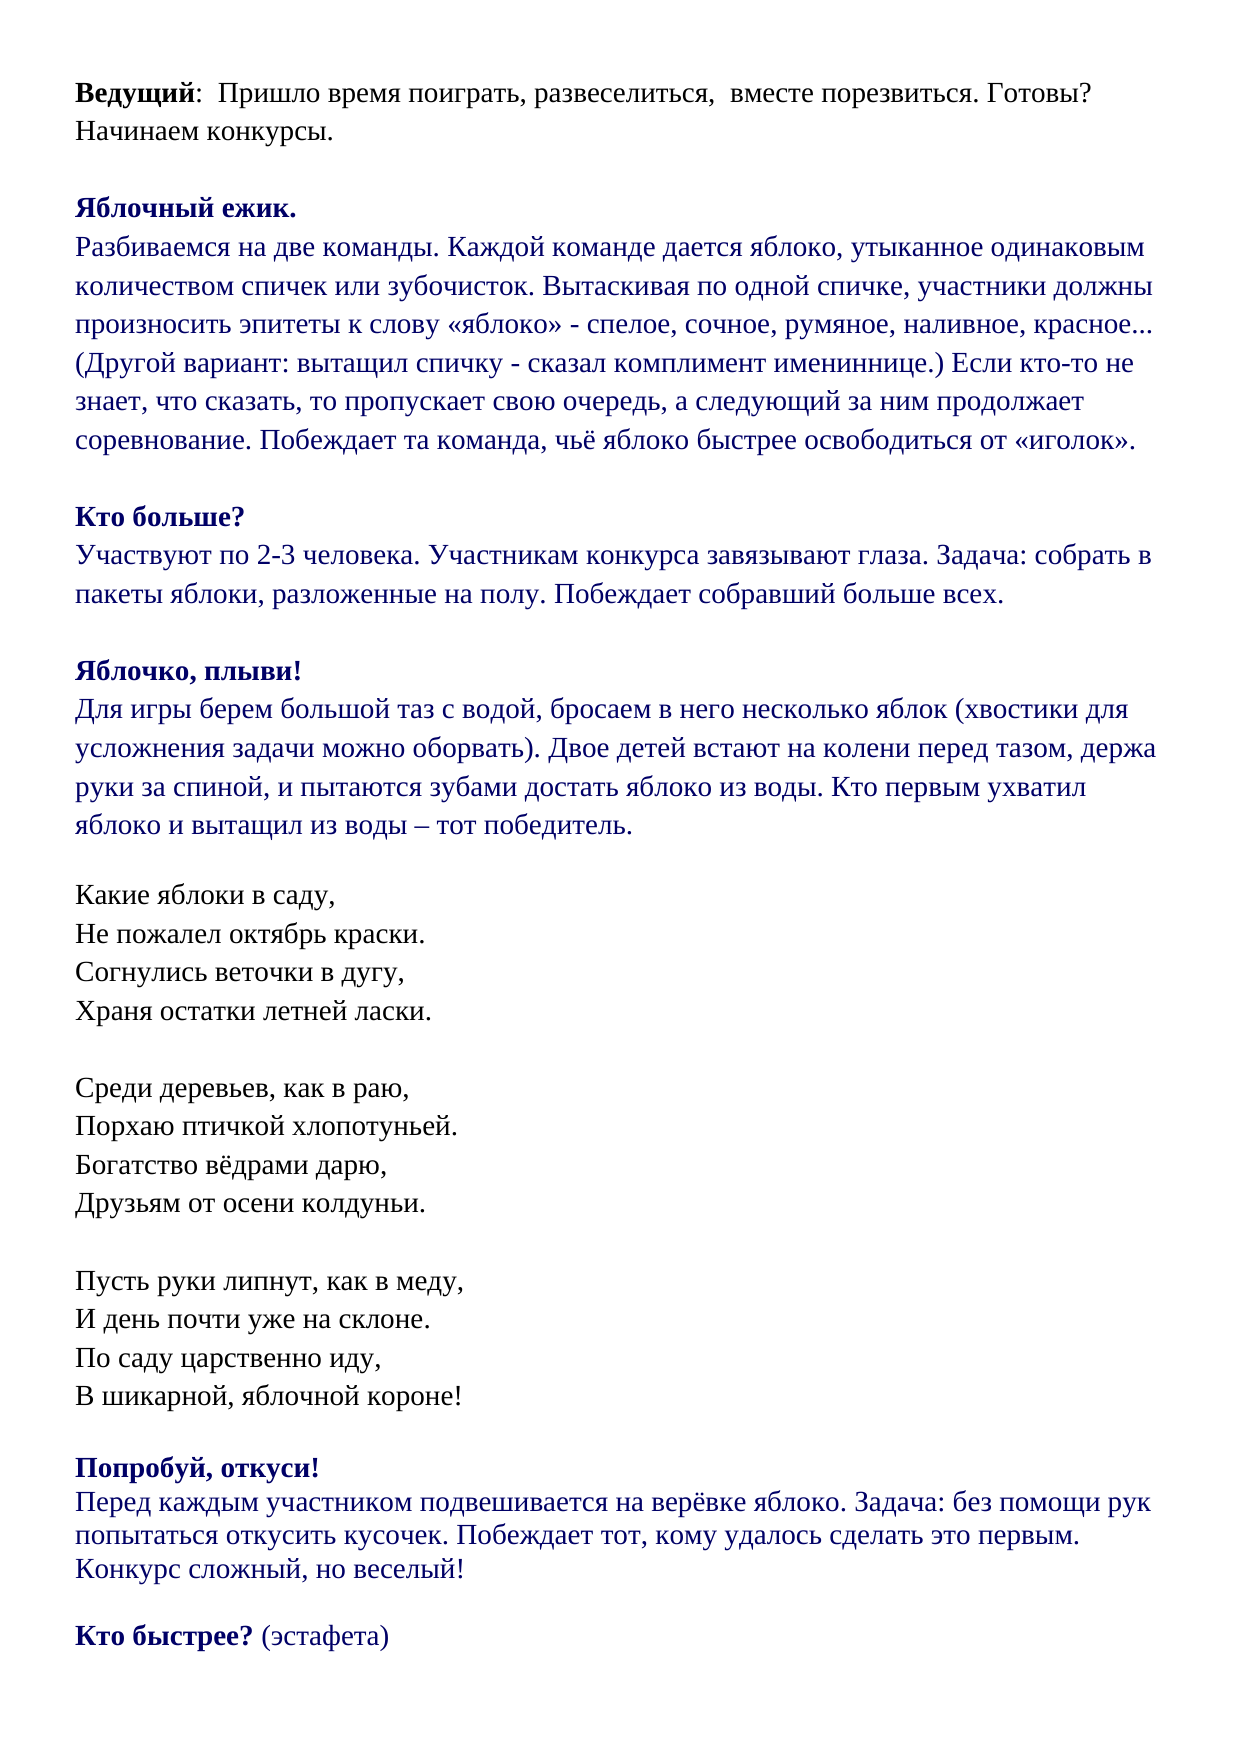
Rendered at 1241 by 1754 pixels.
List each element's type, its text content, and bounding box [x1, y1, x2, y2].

text Ведущий: Пришло время поиграть, развеселиться, вместе порезвиться. Готовы? [75, 75, 1165, 108]
text Яблочный ежик. Разбиваемся на две команды. Каждой команде дается яблоко, утыканное одинаковым количеством спичек или зубочисток. Вытаскивая по одной спичке, участники должны произносить эпитеты к слову «яблоко» - спелое, сочное, румяное, наливное, красное... (Другой вариант: вытащил спичку - сказал комплимент имениннице.) Если кто-то не знает, что сказать, то пропускает свою очередь, а следующий за ним продолжает соревнование. Побеждает та команда, чьё яблоко быстрее освободиться от «иголок». Кто больше? Участвуют по 2-3 человека. Участникам конкурса завязывают глаза. Задача: собрать в пакеты яблоки, разложенные на полу. Побеждает собравший больше всех. Яблочко, плыви! Для игры берем большой таз с водой, бросаем в него несколько яблок (хвостики для усложнения задачи можно оборвать). Двое детей встают на колени перед тазом, держа руки за спиной, и пытаются зубами достать яблоко из воды. Кто первым ухватил яблоко и вытащил из воды – тот победитель. [75, 191, 1165, 873]
text Какие яблоки в саду, Не пожалел октябрь краски. Согнулись веточки в дугу, Храня остатки летней ласки. Среди деревьев, как в раю, Порхаю птичкой хлопотуньей. Богатство вёдрами дарю, Друзьям от осени колдуньи. Пусть руки липнут, как в меду, И день почти уже на склоне. По саду царственно иду, В шикарной, яблочной короне! [75, 877, 1165, 1412]
text Начинаем конкурсы. [75, 113, 1165, 147]
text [75, 1417, 1165, 1652]
